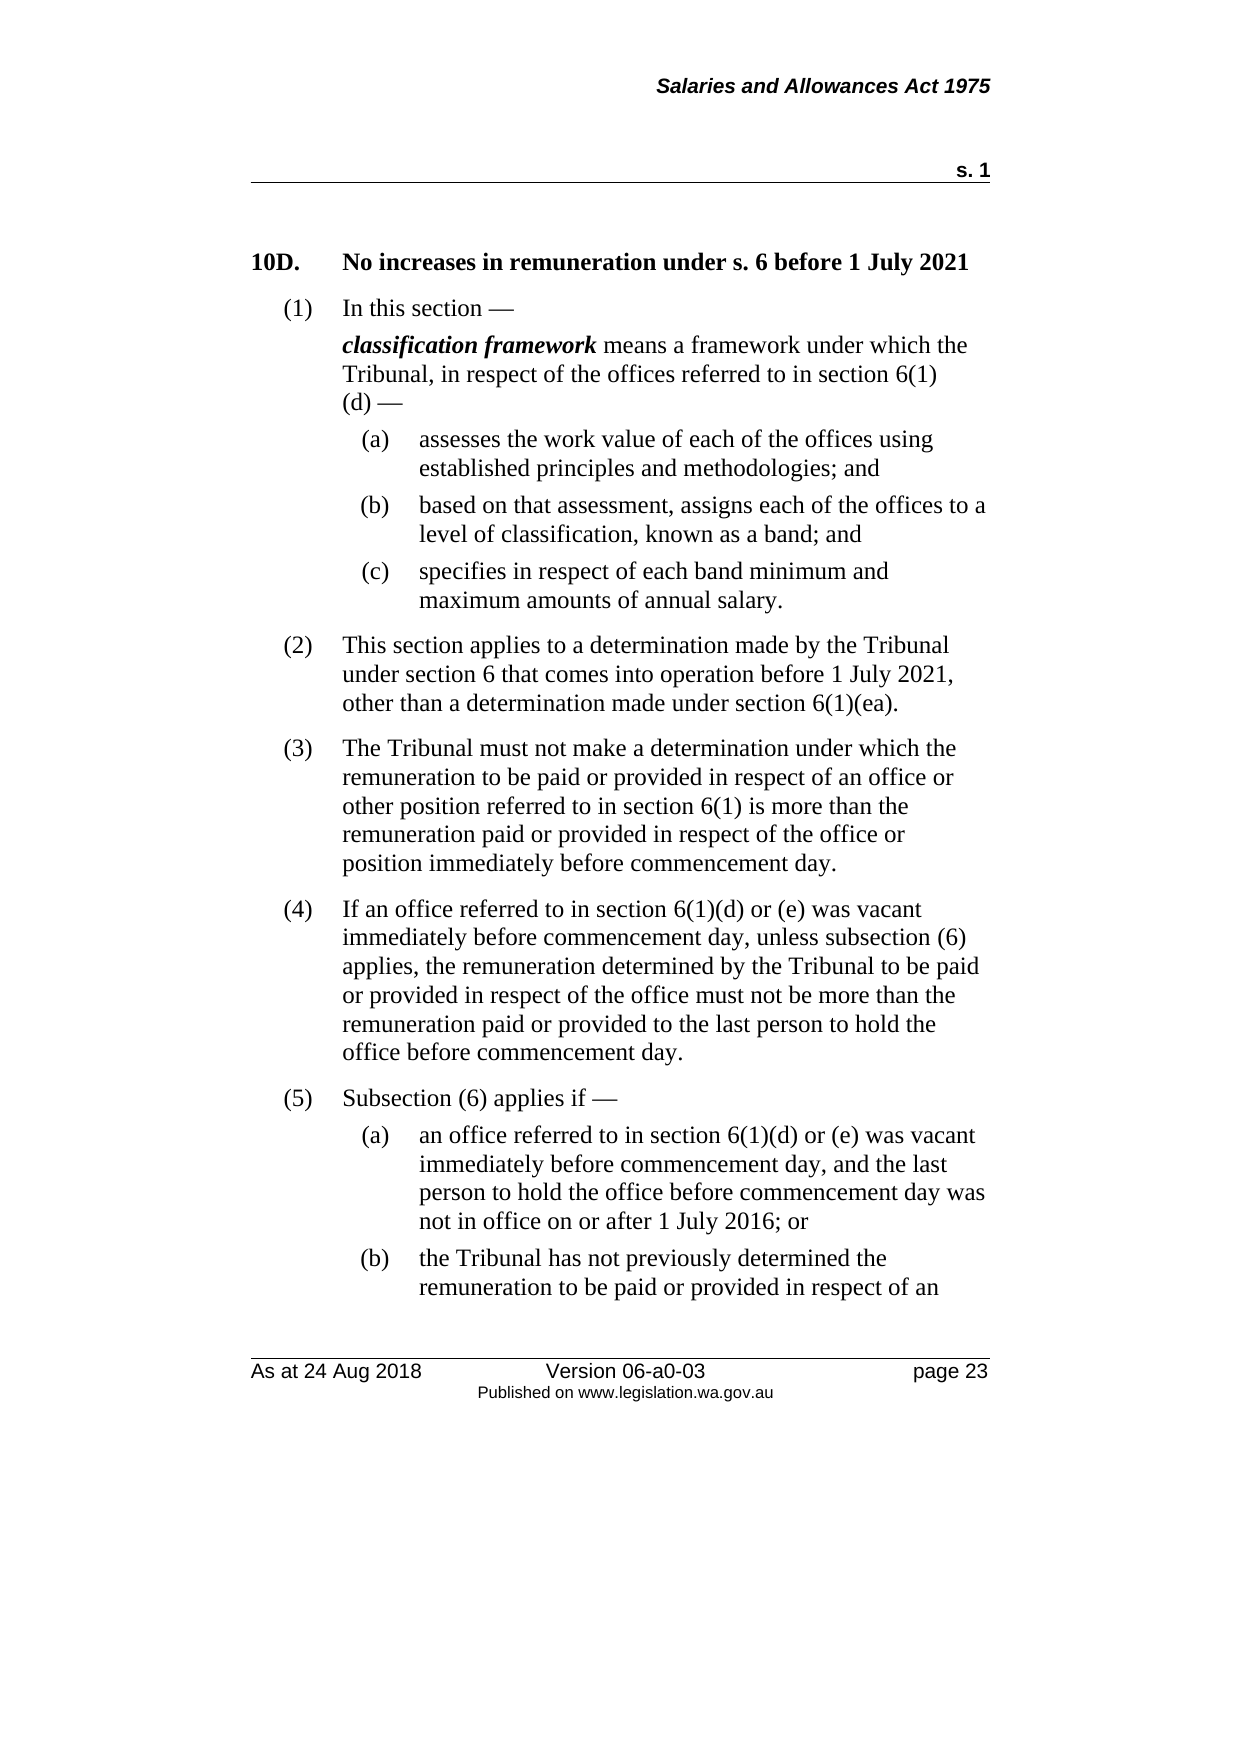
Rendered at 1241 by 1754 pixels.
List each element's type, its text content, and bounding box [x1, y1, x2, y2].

text (2) This section applies to a determination made by the Tribunal under section 6 that comes into operation before 1 July 2021, other than a determination made under section 6(1)(ea). [251, 630, 990, 717]
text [251, 1243, 990, 1301]
text (3) The Tribunal must not make a determination under which the remuneration to be paid or provided in respect of an office or other position referred to in section 6(1) is more than the remuneration paid or provided in respect of the office or position immediately before commencement day. [251, 733, 990, 877]
text (1) In this section — [251, 293, 990, 322]
text (4) If an office referred to in section 6(1)(d) or (e) was vacant immediately before commencement day, unless subsection (6) applies, the remuneration determined by the Tribunal to be paid or provided in respect of the office must not be more than the remuneration paid or provided to the last person to hold the office before commencement day. [251, 894, 990, 1066]
text (b) based on that assessment, assigns each of the offices to a level of classification, known as a band; and [251, 490, 990, 548]
text (5) Subsection (6) applies if — [251, 1083, 990, 1112]
text (c) specifies in respect of each band minimum and maximum amounts of annual salary. [251, 556, 990, 614]
text (a) an office referred to in section 6(1)(d) or (e) was vacant immediately before commencement day, and the last person to hold the office before commencement day was not in office on or after 1 July 2016; or [251, 1120, 990, 1235]
text (a) assesses the work value of each of the offices using established principles and methodologies; and [251, 424, 990, 482]
subtitle 10D. No increases in remuneration under s. 6 before 1 July 2021 [251, 247, 990, 276]
text classification framework means a framework under which the Tribunal, in respect of the offices referred to in section 6(1)(d) — [251, 330, 990, 416]
